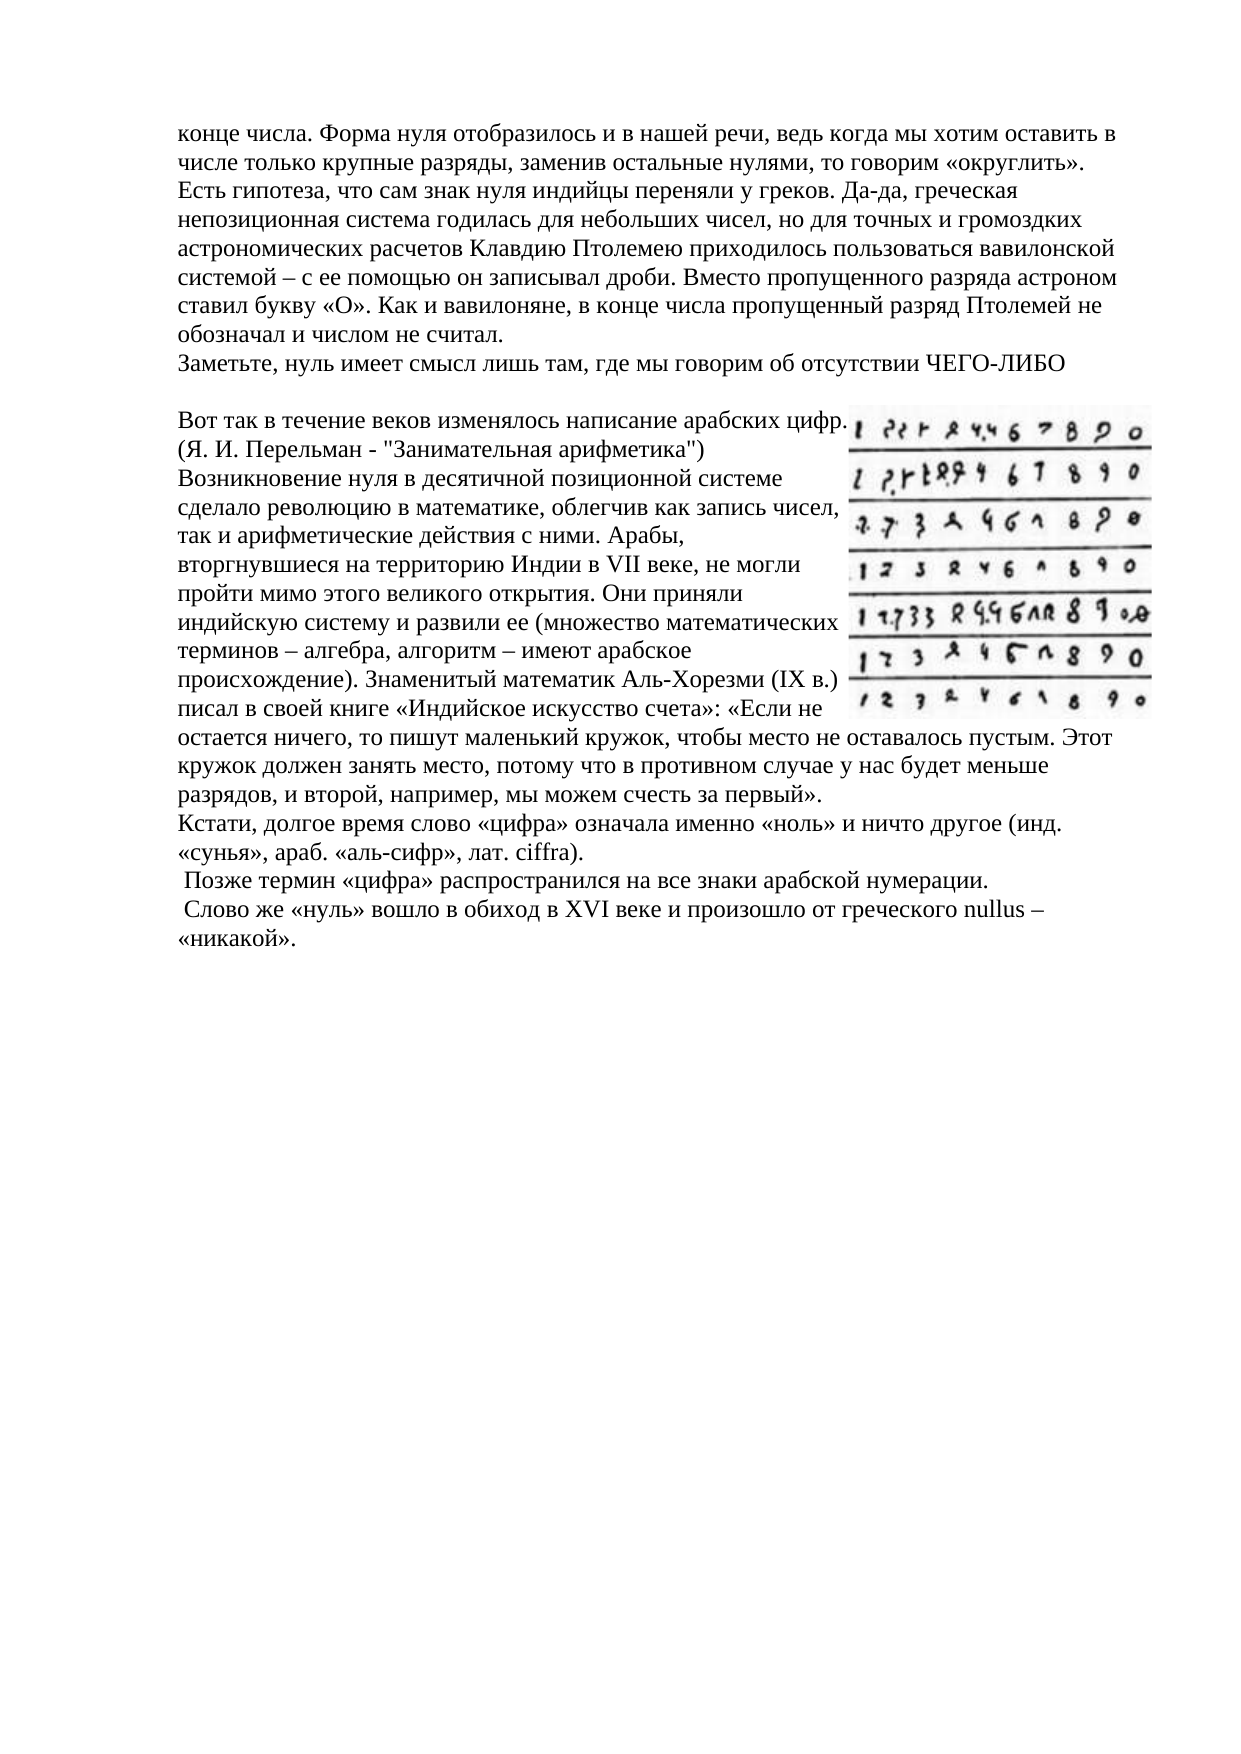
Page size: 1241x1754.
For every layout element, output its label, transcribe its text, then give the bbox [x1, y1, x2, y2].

text Слово же «нуль» вошло в обиход в XVI веке и произошло от греческого nullus – «никакой». [177, 894, 1152, 952]
text Заметьте, нуль имеет смысл лишь там, где мы говорим об отсутствии ЧЕГО-ЛИБО [177, 348, 1152, 377]
picture [848, 405, 1152, 719]
text Есть гипотеза, что сам знак нуля индийцы переняли у греков. Да-да, греческая непозиционная система годилась для небольших чисел, но для точных и громоздких астрономических расчетов Клавдию Птолемею приходилось пользоваться вавилонской системой – с ее помощью он записывал дроби. Вместо пропущенного разряда астроном ставил букву «О». Как и вавилоняне, в конце числа пропущенный разряд Птолемей не обозначал и числом не считал. [177, 176, 1152, 348]
text Вот так в течение веков изменялось написание арабских цифр. (Я. И. Перельман - "Занимательная арифметика") Возникновение нуля в десятичной позиционной системе сделало революцию в математике, облегчив как запись чисел, так и арифметические действия с ними. Арабы, вторгнувшиеся на территорию Индии в VII веке, не могли пройти мимо этого великого открытия. Они приняли индийскую систему и развили ее (множество математических терминов – алгебра, алгоритм – имеют арабское происхождение). Знаменитый математик Аль-Хорезми (IX в.) писал в своей книге «Индийское искусство счета»: «Если не остается ничего, то пишут маленький кружок, чтобы место не оставалось пустым. Этот кружок должен занять место, потому что в противном случае у нас будет меньше разрядов, и второй, например, мы можем счесть за первый». Кстати, долгое время слово «цифра» означала именно «ноль» и ничто другое (инд. «сунья», араб. «аль-сифр», лат. ciffra). [177, 406, 1152, 866]
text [177, 118, 1152, 176]
text Позже термин «цифра» распространился на все знаки арабской нумерации. [177, 866, 1152, 894]
